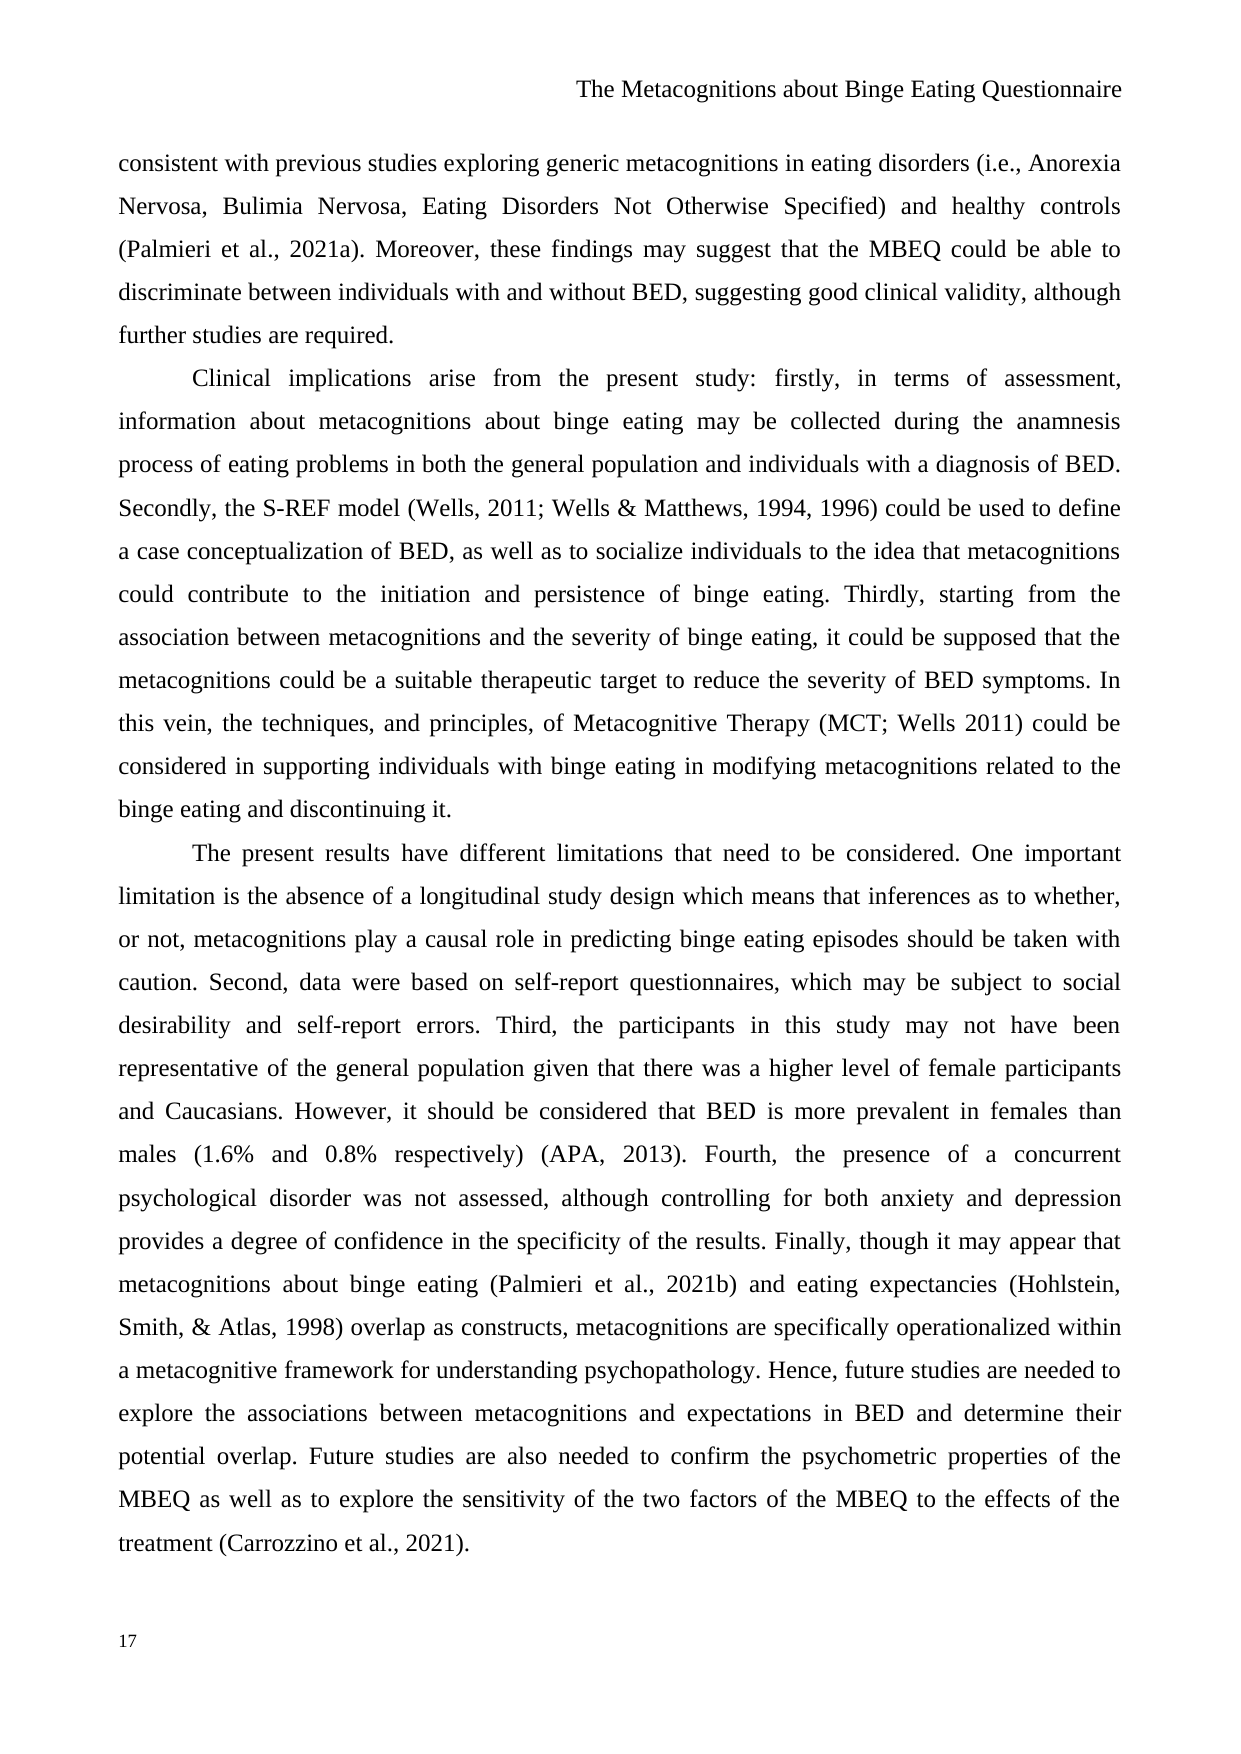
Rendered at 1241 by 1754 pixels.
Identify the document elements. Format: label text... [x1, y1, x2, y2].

text Clinical implications arise from the present study: firstly, in terms of assessment, information about metacognitions about binge eating may be collected during the anamnesis process of eating problems in both the general population and individuals with a diagnosis of BED. Secondly, the S-REF model (Wells, 2011; Wells & Matthews, 1994, 1996) could be used to define a case conceptualization of BED, as well as to socialize individuals to the idea that metacognitions could contribute to the initiation and persistence of binge eating. Thirdly, starting from the association between metacognitions and the severity of binge eating, it could be supposed that the metacognitions could be a suitable therapeutic target to reduce the severity of BED symptoms. In this vein, the techniques, and principles, of Metacognitive Therapy (MCT; Wells 2011) could be considered in supporting individuals with binge eating in modifying metacognitions related to the binge eating and discontinuing it. [118, 363, 1122, 823]
text The present results have different limitations that need to be considered. One important limitation is the absence of a longitudinal study design which means that inferences as to whether, or not, metacognitions play a causal role in predicting binge eating episodes should be taken with caution. Second, data were based on self-report questionnaires, which may be subject to social desirability and self-report errors. Third, the participants in this study may not have been representative of the general population given that there was a higher level of female participants and Caucasians. However, it should be considered that BED is more prevalent in females than males (1.6% and 0.8% respectively) (APA, 2013). Fourth, the presence of a concurrent psychological disorder was not assessed, although controlling for both anxiety and depression provides a degree of confidence in the specificity of the results. Finally, though it may appear that metacognitions about binge eating (Palmieri et al., 2021b) and eating expectancies (Hohlstein, Smith, & Atlas, 1998) overlap as constructs, metacognitions are specifically operationalized within a metacognitive framework for understanding psychopathology. Hence, future studies are needed to explore the associations between metacognitions and expectations in BED and determine their potential overlap. Future studies are also needed to confirm the psychometric properties of the MBEQ as well as to explore the sensitivity of the two factors of the MBEQ to the effects of the treatment (Carrozzino et al., 2021). [118, 838, 1122, 1556]
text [118, 148, 1122, 349]
